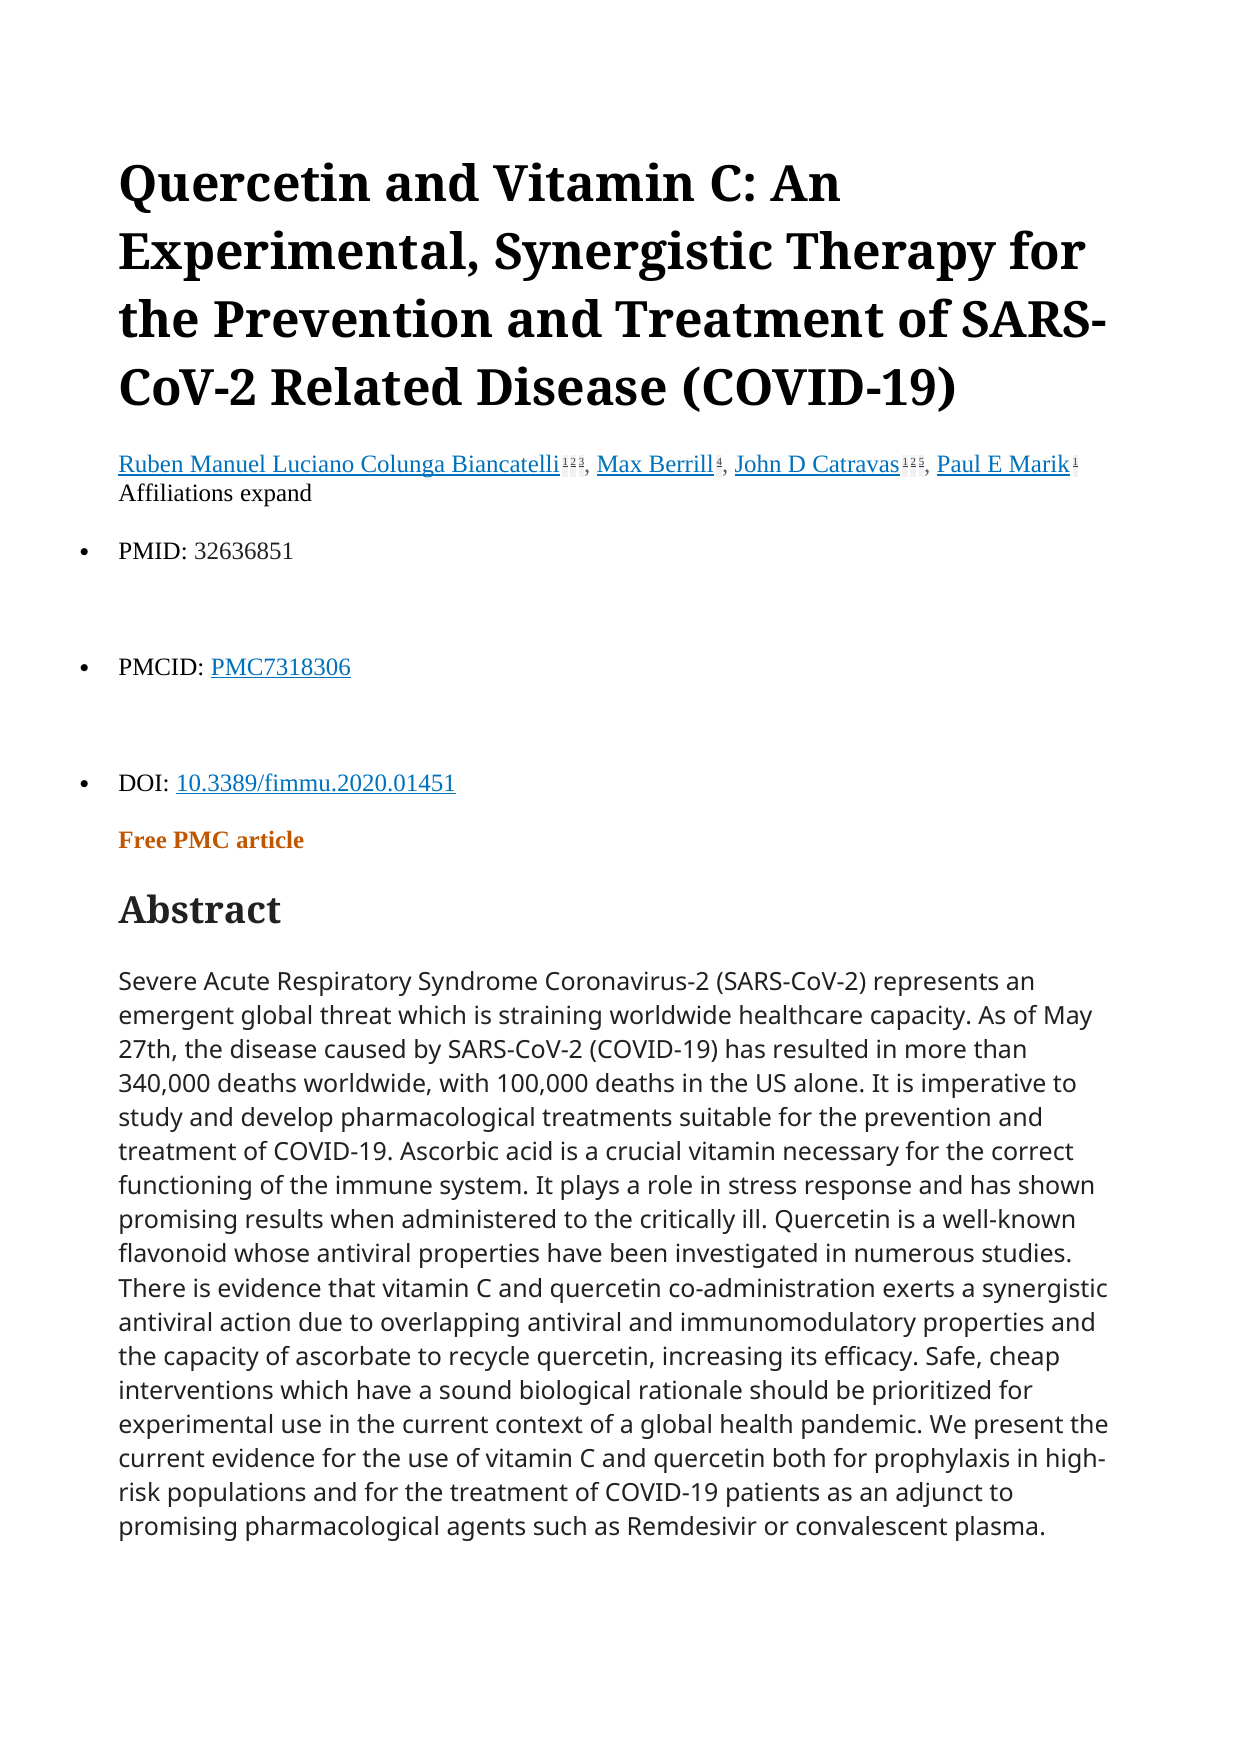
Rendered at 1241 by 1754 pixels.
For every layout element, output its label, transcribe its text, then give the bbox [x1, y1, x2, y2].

list PMID: 32636851 [81, 536, 1122, 565]
text Severe Acute Respiratory Syndrome Coronavirus-2 (SARS-CoV-2) represents an emergent global threat which is straining worldwide healthcare capacity. As of May 27th, the disease caused by SARS-CoV-2 (COVID-19) has resulted in more than 340,000 deaths worldwide, with 100,000 deaths in the US alone. It is imperative to study and develop pharmacological treatments suitable for the prevention and treatment of COVID-19. Ascorbic acid is a crucial vitamin necessary for the correct functioning of the immune system. It plays a role in stress response and has shown promising results when administered to the critically ill. Quercetin is a well-known flavonoid whose antiviral properties have been investigated in numerous studies. There is evidence that vitamin C and quercetin co-administration exerts a synergistic antiviral action due to overlapping antiviral and immunomodulatory properties and the capacity of ascorbate to recycle quercetin, increasing its efficacy. Safe, cheap interventions which have a sound biological rationale should be prioritized for experimental use in the current context of a global health pandemic. We present the current evidence for the use of vitamin C and quercetin both for prophylaxis in high-risk populations and for the treatment of COVID-19 patients as an adjunct to promising pharmacological agents such as Remdesivir or convalescent plasma. [118, 964, 1122, 1543]
text Quercetin and Vitamin C: An Experimental, Synergistic Therapy for the Prevention and Treatment of SARS-CoV-2 Related Disease (COVID-19) [118, 148, 1122, 420]
text Affiliations expand [118, 478, 1122, 507]
text Ruben Manuel Luciano Colunga Biancatelli 1 2 3, Max Berrill 4, John D Catravas 1 2 5, Paul E Marik 1 [118, 449, 1122, 478]
list PMCID: PMC7318306 [81, 652, 1122, 681]
list DOI: 10.3389/fimmu.2020.01451 [81, 768, 1122, 796]
text Free PMC article [118, 826, 1122, 854]
text Abstract [118, 883, 1122, 934]
